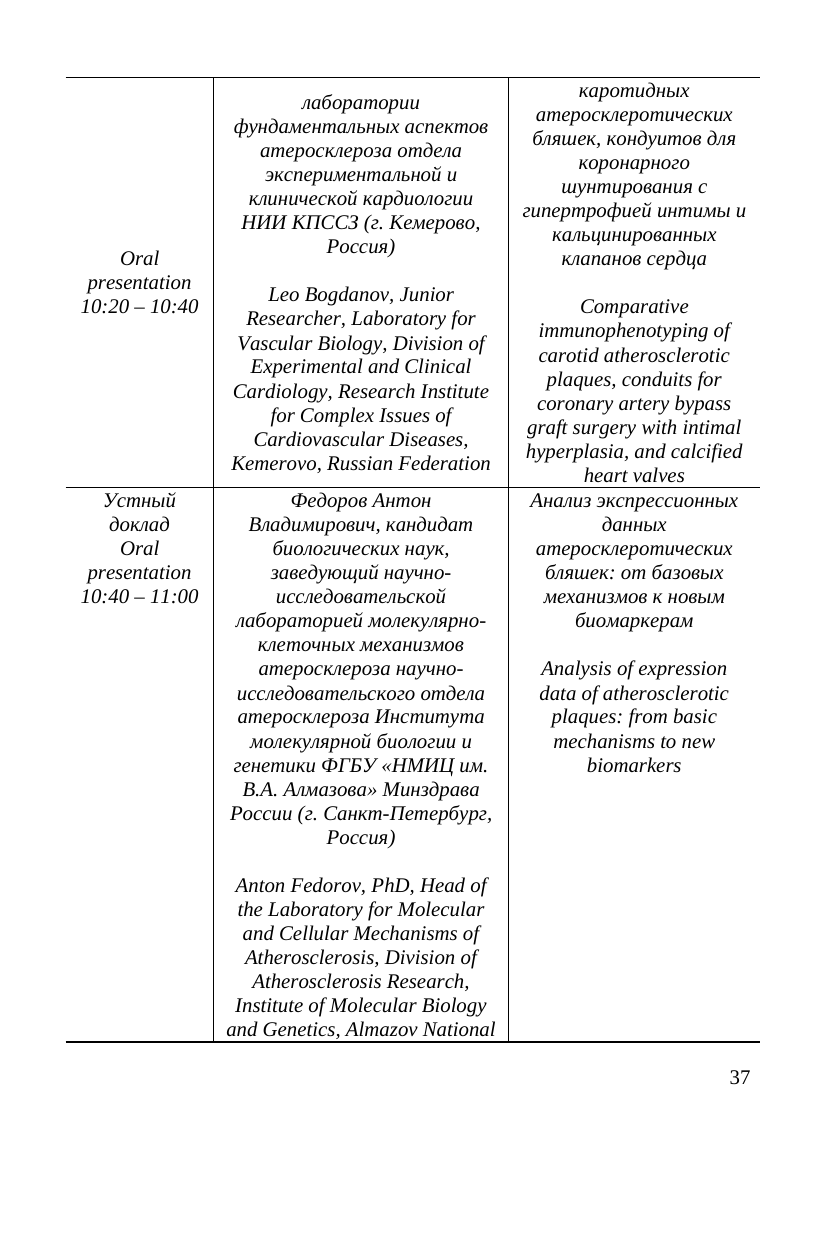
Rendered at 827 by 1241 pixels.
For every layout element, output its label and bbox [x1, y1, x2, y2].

table_cell [509, 78, 759, 487]
table_cell [66, 488, 213, 1041]
table_cell [66, 78, 213, 487]
table_cell [509, 488, 759, 1041]
table_cell [214, 488, 508, 1041]
table_cell [214, 78, 508, 487]
